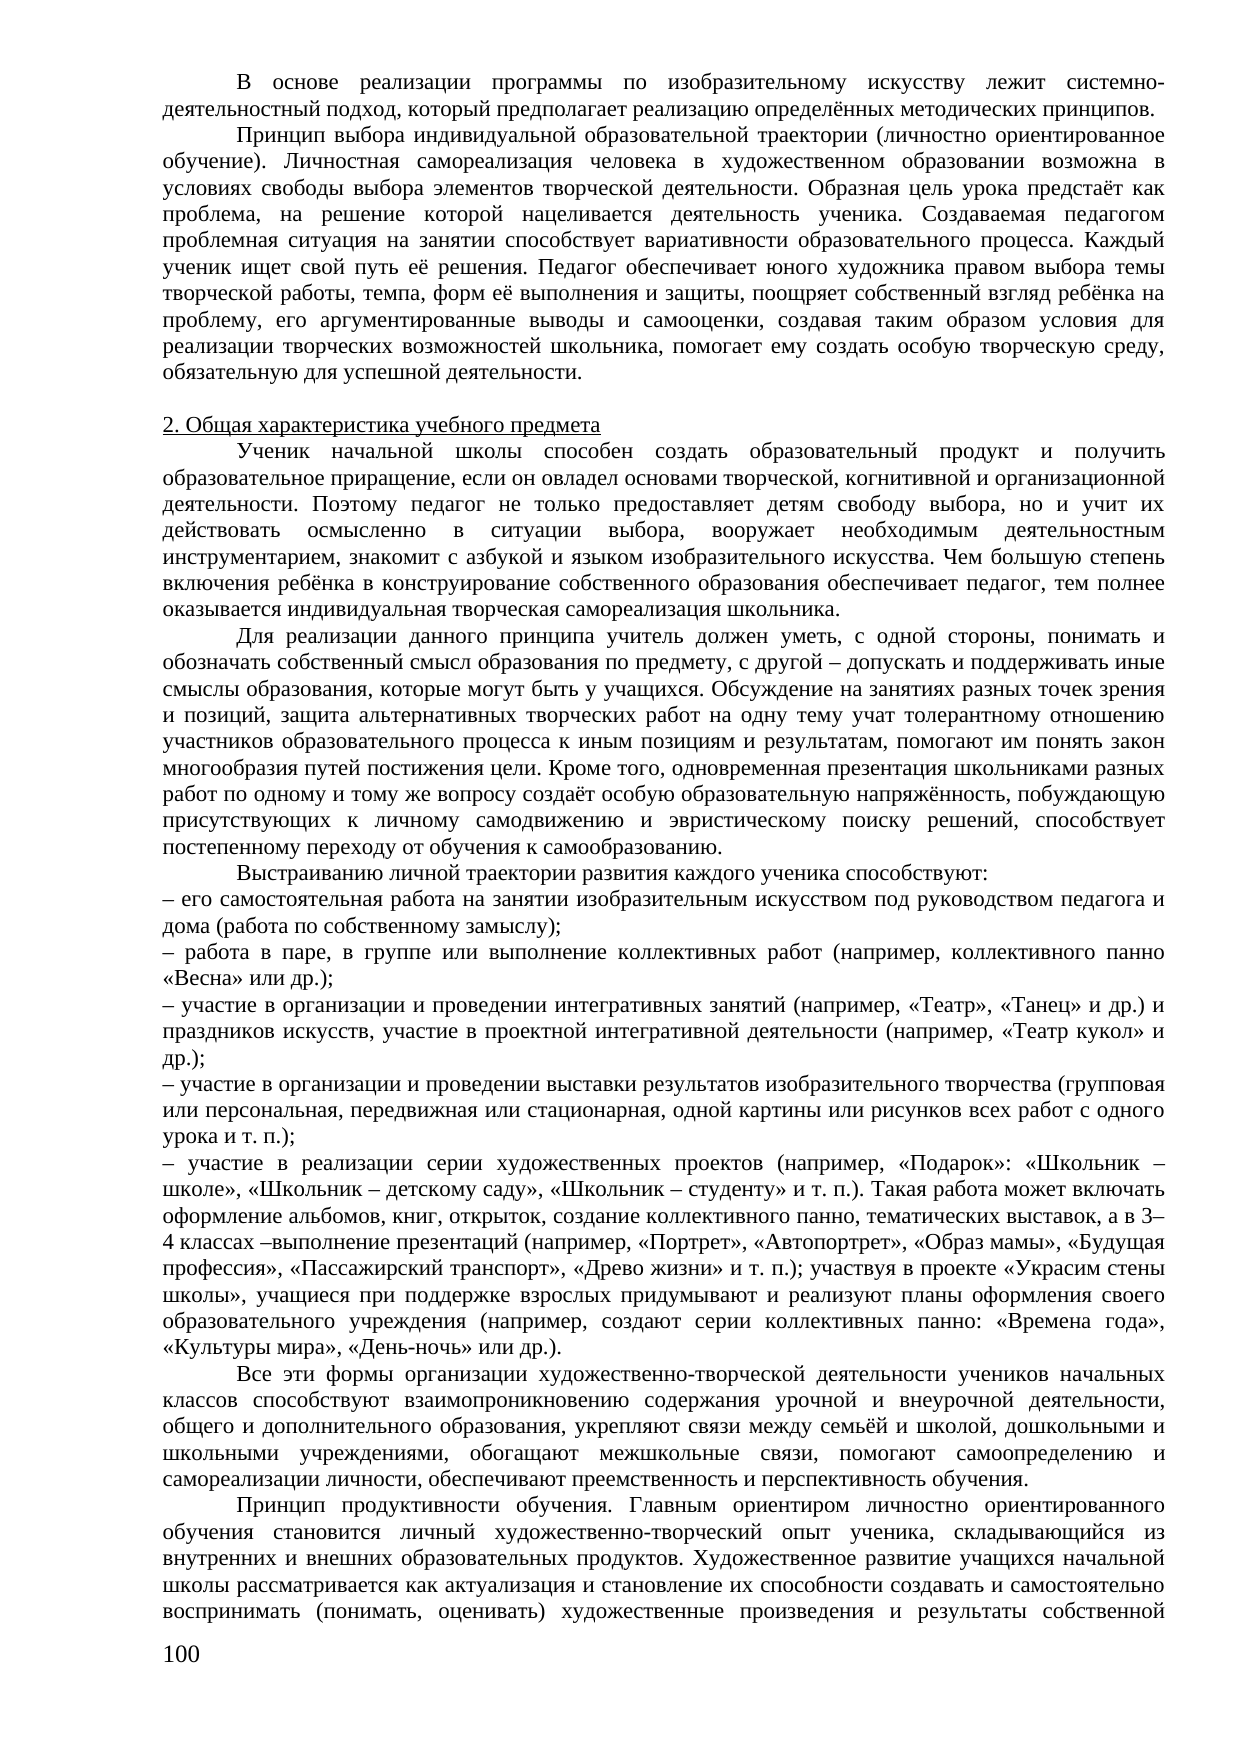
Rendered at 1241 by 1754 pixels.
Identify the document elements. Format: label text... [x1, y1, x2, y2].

text – работа в паре, в группе или выполнение коллективных работ (например, коллективного панно «Весна» или др.); [162, 938, 1167, 991]
text 2. Общая характеристика учебного предмета [162, 411, 1167, 437]
text Для реализации данного принципа учитель должен уметь, с одной стороны, понимать и обозначать собственный смысл образования по предмету, с другой – допускать и поддерживать иные смыслы образования, которые могут быть у учащихся. Обсуждение на занятиях разных точек зрения и позиций, защита альтернативных творческих работ на одну тему учат толерантному отношению участников образовательного процесса к иным позициям и результатам, помогают им понять закон многообразия путей постижения цели. Кроме того, одновременная презентация школьниками разных работ по одному и тому же вопросу создаёт особую образовательную напряжённость, побуждающую присутствующих к личному самодвижению и эвристичеcкому поиску решений, способствует постепенному переходу от обучения к самообразованию. [162, 622, 1167, 859]
text Ученик начальной школы способен создать образовательный продукт и получить образовательное приращение, если он овладел основами творческой, когнитивной и организационной деятельности. Поэтому педагог не только предоставляет детям свободу выбора, но и учит их действовать осмысленно в ситуации выбора, вооружает необходимым деятельностным инструментарием, знакомит с азбукой и языком изобразительного искусства. Чем большую степень включения ребёнка в конструирование собственного образования обеспечивает педагог, тем полнее оказывается индивидуальная творческая самореализация школьника. [162, 437, 1167, 622]
text Все эти формы организации художественно-творческой деятельности учеников начальных классов способствуют взаимопроникновению содержания урочной и внеурочной деятельности, общего и дополнительного образования, укрепляют связи между семьёй и школой, дошкольными и школьными учреждениями, обогащают межшкольные связи, помогают самоопределению и самореализации личности, обеспечивают преемственность и перспективность обучения. [162, 1360, 1167, 1492]
text Выстраиванию личной траектории развития каждого ученика способствуют: [162, 859, 1167, 885]
text – участие в организации и проведении выставки результатов изобразительного творчества (групповая или персональная, передвижная или стационарная, одной картины или рисунков всех работ с одного урока и т. п.); [162, 1070, 1167, 1149]
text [162, 1492, 1167, 1623]
text – участие в реализации серии художественных проектов (например, «Подарок»: «Школьник – школе», «Школьник – детскому саду», «Школьник – студенту» и т. п.). Такая работа может включать оформление альбомов, книг, открыток, создание коллективного панно, тематических выставок, а в 3–4 классах –выполнение презентаций (например, «Портрет», «Автопортрет», «Образ мамы», «Будущая профессия», «Пассажирский транспорт», «Древо жизни» и т. п.); участвуя в проекте «Украсим стены школы», учащиеся при поддержке взрослых придумывают и реализуют планы оформления своего образовательного учреждения (например, создают серии коллективных панно: «Времена года», «Культуры мира», «День-ночь» или др.). [162, 1149, 1167, 1360]
text В основе реализации программы по изобразительному искусству лежит системно-деятельностный подход, который предполагает реализацию определённых методических принципов. [162, 68, 1167, 121]
text Принцип выбора индивидуальной образовательной траектории (личностно ориентированное обучение). Личностная самореализация человека в художественном образовании возможна в условиях свободы выбора элементов творческой деятельности. Образная цель урока предстаёт как проблема, на решение которой нацеливается деятельность ученика. Создаваемая педагогом проблемная ситуация на занятии способствует вариативности образовательного процесса. Каждый ученик ищет свой путь её решения. Педагог обеспечивает юного художника правом выбора темы творческой работы, темпа, форм её выполнения и защиты, поощряет собственный взгляд ребёнка на проблему, его аргументированные выводы и самооценки, создавая таким образом условия для реализации творческих возможностей школьника, помогает ему создать особую творческую среду, обязательную для успешной деятельности. [162, 121, 1167, 385]
text – участие в организации и проведении интегративных занятий (например, «Театр», «Танец» и др.) и праздников искусств, участие в проектной интегративной деятельности (например, «Театр кукол» и др.); [162, 991, 1167, 1070]
text – его самостоятельная работа на занятии изобразительным искусством под руководством педагога и дома (работа по собственному замыслу); [162, 885, 1167, 938]
